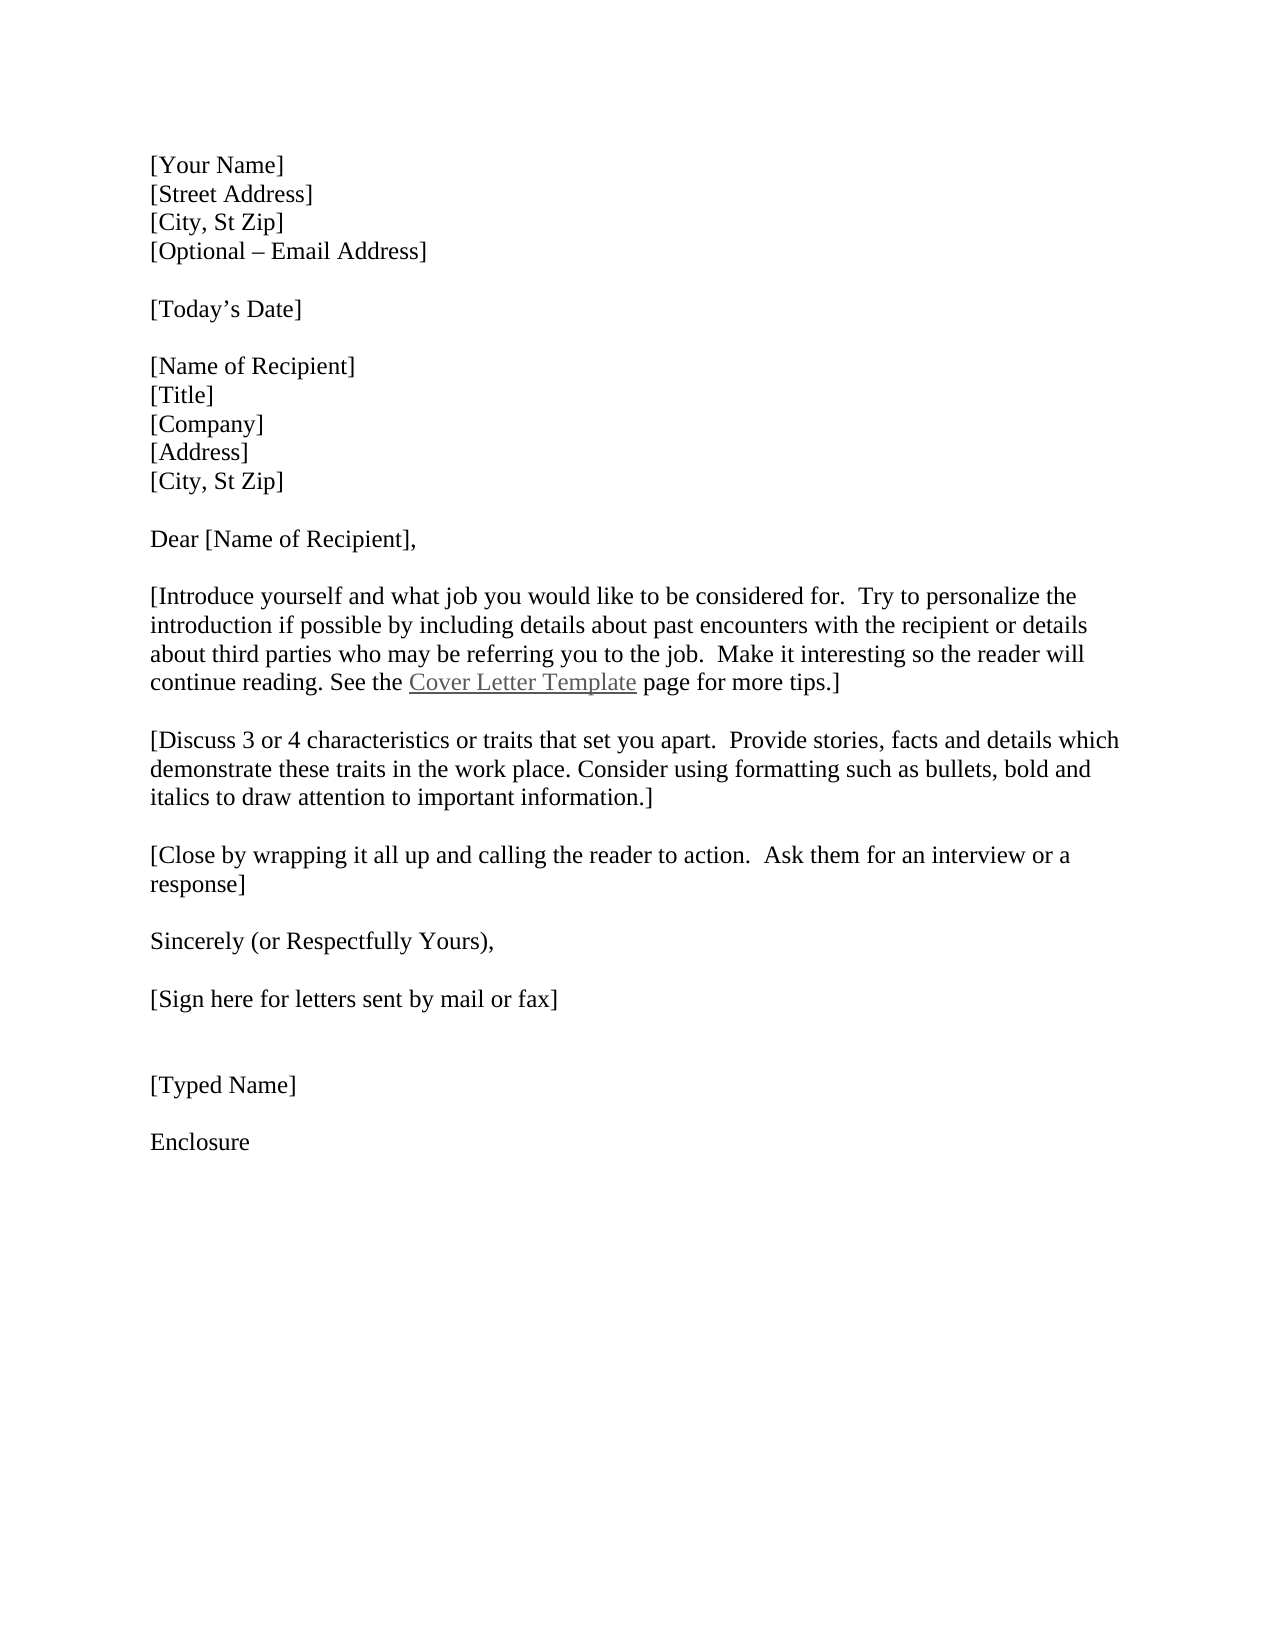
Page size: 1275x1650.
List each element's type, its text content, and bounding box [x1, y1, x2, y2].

text [Typed Name] [150, 1070, 1125, 1099]
text [Sign here for letters sent by mail or fax] [150, 984, 1125, 1012]
text [Address] [150, 437, 1125, 466]
text Dear [Name of Recipient], [150, 524, 1125, 552]
text Enclosure [150, 1127, 1125, 1156]
text [Street Address] [150, 179, 1125, 207]
text [Optional – Email Address] [150, 236, 1125, 265]
text [Name of Recipient] [150, 351, 1125, 380]
text [City, St Zip] [150, 207, 1125, 236]
text [Your Name] [150, 150, 1125, 179]
text Sincerely (or Respectfully Yours), [150, 926, 1125, 955]
text [City, St Zip] [150, 466, 1125, 495]
text [Today’s Date] [150, 294, 1125, 322]
text [Close by wrapping it all up and calling the reader to action. Ask them for an interview or a response] [150, 840, 1125, 897]
text [Title] [150, 380, 1125, 409]
text [Discuss 3 or 4 characteristics or traits that set you apart. Provide stories, facts and details which demonstrate these traits in the work place. Consider using formatting such as bullets, bold and italics to draw attention to important information.] [150, 725, 1125, 811]
text [Introduce yourself and what job you would like to be considered for. Try to personalize the introduction if possible by including details about past encounters with the recipient or details about third parties who may be referring you to the job. Make it interesting so the reader will continue reading. See the Cover Letter Template page for more tips.] [150, 581, 1125, 696]
text [Company] [150, 409, 1125, 437]
